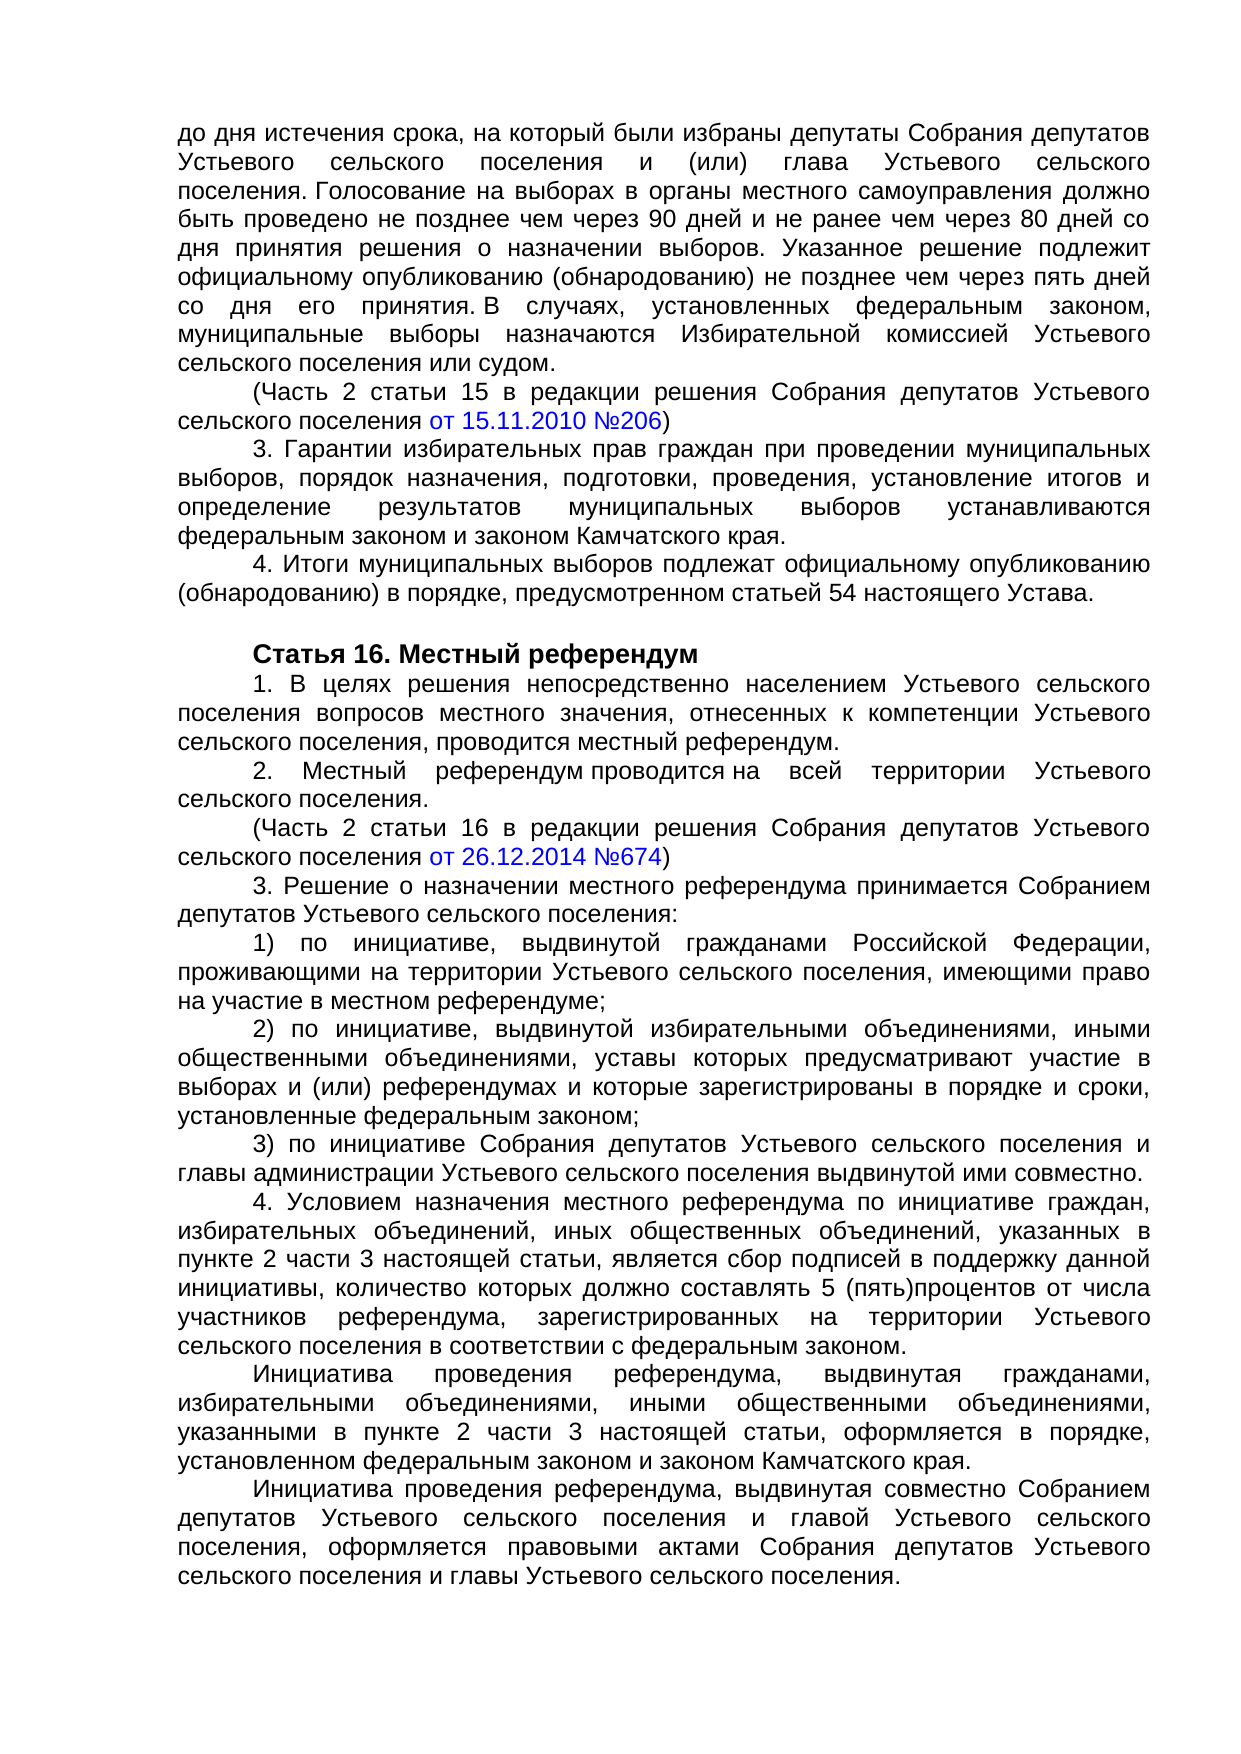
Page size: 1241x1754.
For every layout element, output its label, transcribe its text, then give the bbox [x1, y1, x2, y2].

text (Часть 2 статьи 16 в редакции решения Собрания депутатов Устьевого сельского поселения от 26.12.2014 №674) [177, 813, 1152, 871]
text (Часть 2 статьи 15 в редакции решения Собрания депутатов Устьевого сельского поселения от 15.11.2010 №206) [177, 377, 1152, 434]
text Статья 16. Местный референдум [177, 638, 1152, 669]
text Инициатива проведения референдума, выдвинутая гражданами, избирательными объединениями, иными общественными объединениями, указанными в пункте 2 части 3 настоящей статьи, оформляется в порядке, установленном федеральным законом и законом Камчатского края. [177, 1359, 1152, 1474]
text 3) по инициативе Собрания депутатов Устьевого сельского поселения и главы администрации Устьевого сельского поселения выдвинутой ими совместно. [177, 1129, 1152, 1187]
text 1) по инициативе, выдвинутой гражданами Российской Федерации, проживающими на территории Устьевого сельского поселения, имеющими право на участие в местном референдуме; [177, 928, 1152, 1014]
text 3. Решение о назначении местного референдума принимается Собранием депутатов Устьевого сельского поселения: [177, 871, 1152, 928]
text 2. Местный референдум проводится на всей территории Устьевого сельского поселения. [177, 756, 1152, 813]
text 3. Гарантии избирательных прав граждан при проведении муниципальных выборов, порядок назначения, подготовки, проведения, установление итогов и определение результатов муниципальных выборов устанавливаются федеральным законом и законом Камчатского края. [177, 434, 1152, 549]
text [177, 118, 1152, 377]
text 1. В целях решения непосредственно населением Устьевого сельского поселения вопросов местного значения, отнесенных к компетенции Устьевого сельского поселения, проводится местный референдум. [177, 669, 1152, 756]
text 4. Итоги муниципальных выборов подлежат официальному опубликованию (обнародованию) в порядке, предусмотренном статьей 54 настоящего Устава. [177, 549, 1152, 607]
text Инициатива проведения референдума, выдвинутая совместно Собранием депутатов Устьевого сельского поселения и главой Устьевого сельского поселения, оформляется правовыми актами Собрания депутатов Устьевого сельского поселения и главы Устьевого сельского поселения. [177, 1474, 1152, 1589]
text 2) по инициативе, выдвинутой избирательными объединениями, иными общественными объединениями, уставы которых предусматривают участие в выборах и (или) референдумах и которые зарегистрированы в порядке и сроки, установленные федеральным законом; [177, 1014, 1152, 1129]
text 4. Условием назначения местного референдума по инициативе граждан, избирательных объединений, иных общественных объединений, указанных в пункте 2 части 3 настоящей статьи, является сбор подписей в поддержку данной инициативы, количество которых должно составлять 5 (пять)процентов от числа участников референдума, зарегистрированных на территории Устьевого сельского поселения в соответствии с федеральным законом. [177, 1187, 1152, 1359]
